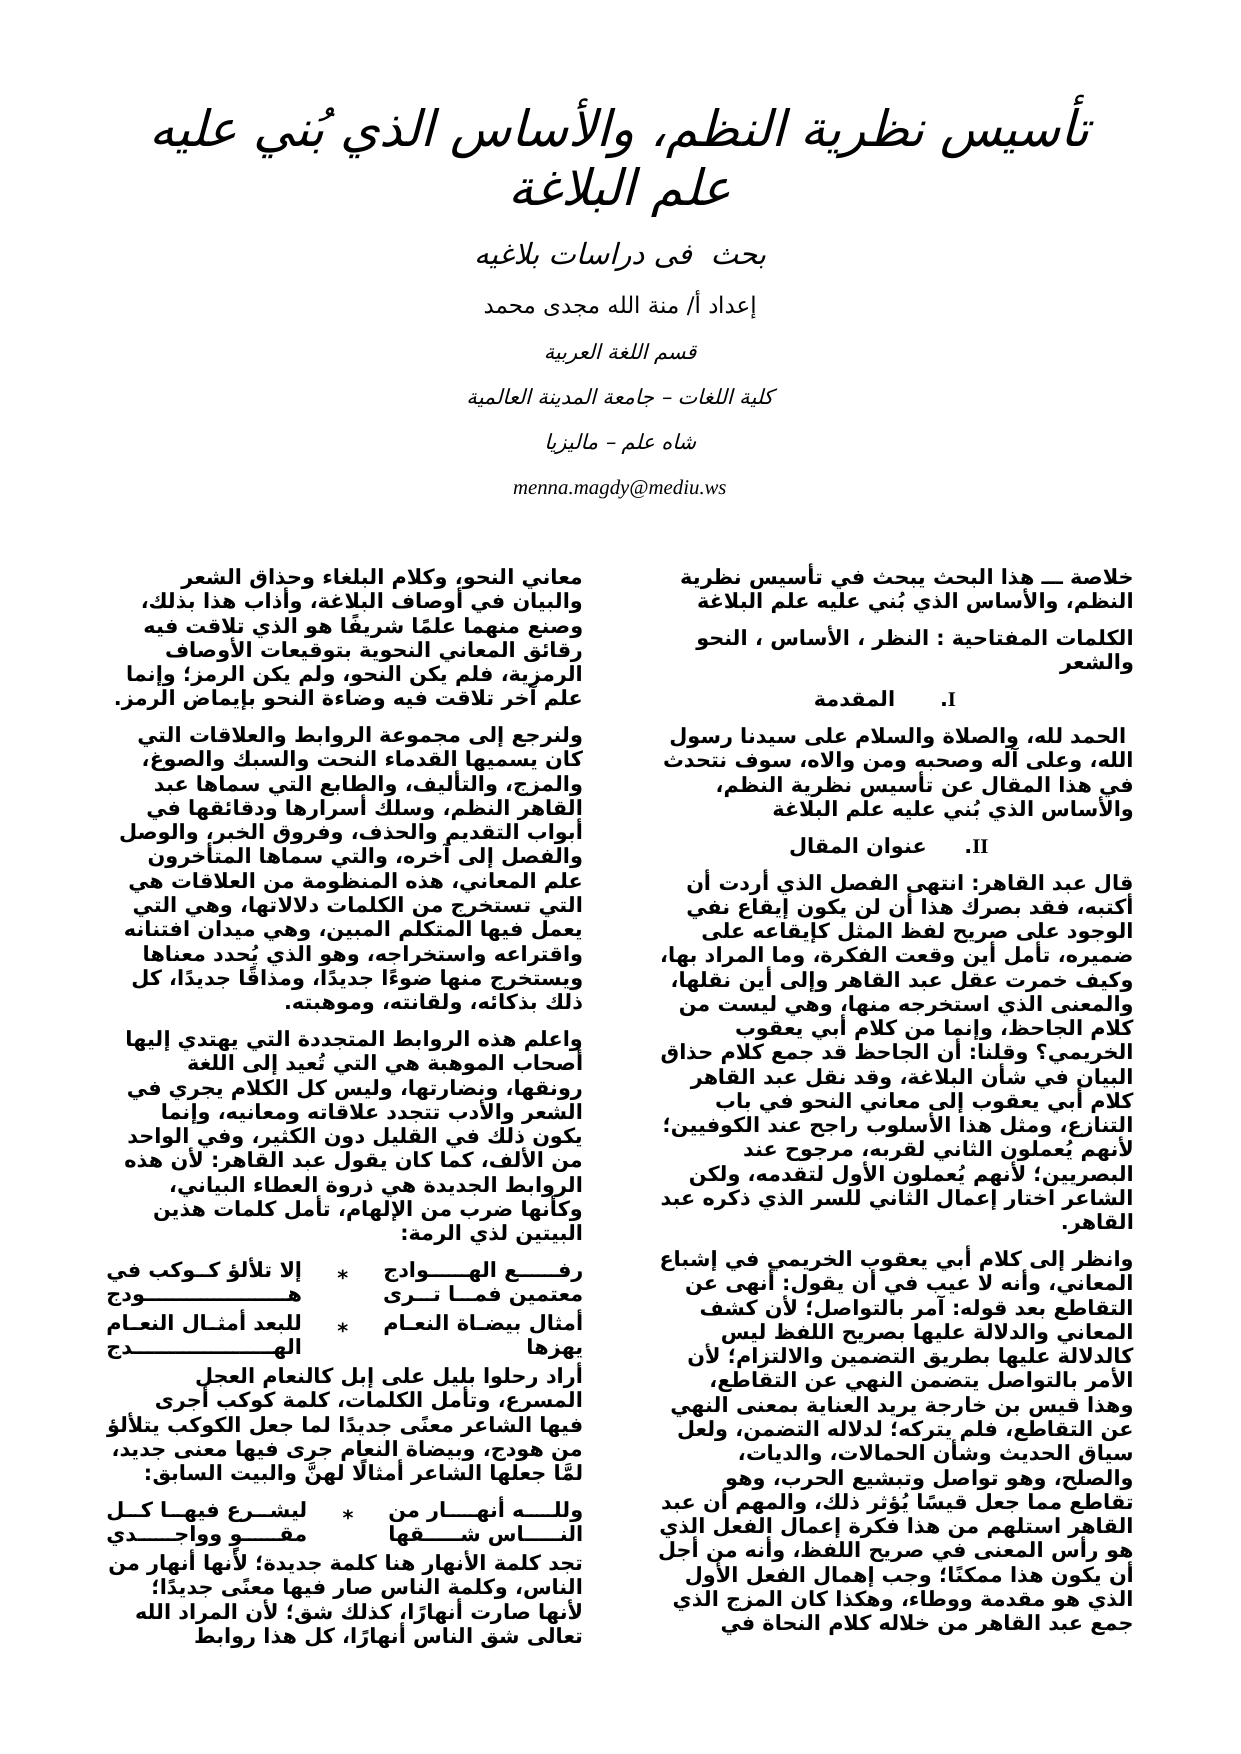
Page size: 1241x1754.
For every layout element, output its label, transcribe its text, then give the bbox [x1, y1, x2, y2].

table_cell أمثال بيضاة النعام يهزها [372, 1311, 594, 1364]
text الحمد لله، والصلاة والسلام على سيدنا رسول الله، وعلى آله وصحبه ومن والاه، سوف نتحدث في هذا المقال عن تأسيس نظرية النظم، والأساس الذي بُني عليه علم البلاغة [657, 724, 1134, 821]
text الكلمات المفتاحية : النظر ، الأساس ، النحو والشعر [657, 626, 1134, 675]
table_cell للبعد أمثال النعام الهدج [95, 1311, 313, 1364]
text شاه علم – ماليزيا [106, 430, 1134, 454]
table_cell * [313, 1311, 372, 1364]
text أراد رحلوا بليل على إبل كالنعام العجل المسرع، وتأمل الكلمات، كلمة كوكب أجرى فيها الشاعر معنًى جديدًا لما جعل الكوكب يتلألؤ من هودج، وبيضاة النعام جرى فيها معنى جديد، لمَّا جعلها الشاعر أمثالًا لهنَّ والبيت السابق: [106, 1364, 583, 1486]
table_header * [319, 1498, 377, 1551]
text ولنرجع إلى مجموعة الروابط والعلاقات التي كان يسميها القدماء النحت والسبك والصوغ، والمزج، والتأليف، والطابع التي سماها عبد القاهر النظم، وسلك أسرارها ودقائقها في أبواب التقديم والحذف، وفروق الخبر، والوصل والفصل إلى آخره، والتي سماها المتأخرون علم المعاني، هذه المنظومة من العلاقات هي التي تستخرج من الكلمات دلالاتها، وهي التي يعمل فيها المتكلم المبين، وهي ميدان افتنانه واقتراعه واستخراجه، وهو الذي يُحدد معناها ويستخرج منها ضوءًا جديدًا، ومذاقًا جديدًا، كل ذلك بذكائه، ولقانته، وموهبته. [106, 723, 583, 1014]
text كلية اللغات – جامعة المدينة العالمية [106, 385, 1134, 409]
text تأسيس نظرية النظم، والأساس الذي بُني عليه علم البلاغة [106, 100, 1134, 217]
text قال عبد القاهر: انتهى الفصل الذي أردت أن أكتبه، فقد بصرك هذا أن لن يكون إيقاع نفي الوجود على صريح لفظ المثل كإيقاعه على ضميره، تأمل أين وقعت الفكرة، وما المراد بها، وكيف خمرت عقل عبد القاهر وإلى أين نقلها، والمعنى الذي استخرجه منها، وهي ليست من كلام الجاحظ، وإنما من كلام أبي يعقوب الخريمي؟ وقلنا: أن الجاحظ قد جمع كلام حذاق البيان في شأن البلاغة، وقد نقل عبد القاهر كلام أبي يعقوب إلى معاني النحو في باب التنازع، ومثل هذا الأسلوب راجح عند الكوفيين؛ لأنهم يُعملون الثاني لقربه، مرجوح عند البصريين؛ لأنهم يُعملون الأول لتقدمه، ولكن الشاعر اختار إعمال الثاني للسر الذي ذكره عبد القاهر. [657, 871, 1134, 1234]
list المقدمة [657, 687, 1096, 712]
text وانظر إلى كلام أبي يعقوب الخريمي في إشباع المعاني، وأنه لا عيب في أن يقول: أنهى عن التقاطع بعد قوله: آمر بالتواصل؛ لأن كشف المعاني والدلالة عليها بصريح اللفظ ليس كالدلالة عليها بطريق التضمين والالتزام؛ لأن الأمر بالتواصل يتضمن النهي عن التقاطع، وهذا قيس بن خارجة يريد العناية بمعنى النهي عن التقاطع، فلم يتركه؛ لدلاله التضمن، ولعل سياق الحديث وشأن الحمالات، والديات، والصلح، وهو تواصل وتبشيع الحرب، وهو تقاطع مما جعل قيسًا يُؤثر ذلك، والمهم أن عبد القاهر استلهم من هذا فكرة إعمال الفعل الذي هو رأس المعنى في صريح اللفظ، وأنه من أجل أن يكون هذا ممكنًا؛ وجب إهمال الفعل الأول الذي هو مقدمة ووطاء، وهكذا كان المزج الذي جمع عبد القاهر من خلاله كلام النحاة في معاني النحو، وكلام البلغاء وحذاق الشعر والبيان في أوصاف البلاغة، وأذاب هذا بذلك، وصنع منهما علمًا شريفًا هو الذي تلاقت فيه رقائق المعاني النحوية بتوقيعات الأوصاف الرمزية، فلم يكن النحو، ولم يكن الرمز؛ وإنما علم آخر تلاقت فيه وضاءة النحو بإيماض الرمز. [106, 565, 583, 711]
text إعداد أ/ منة الله مجدى محمد [106, 292, 1134, 319]
text خلاصة ـــ هذا البحث يبحث في تأسيس نظرية النظم، والأساس الذي بُني عليه علم البلاغة [657, 565, 1134, 614]
list عنوان المقال [657, 834, 1096, 858]
table_header إلا تلألؤ كوكب في هودج [95, 1258, 313, 1311]
text واعلم هذه الروابط المتجددة التي يهتدي إليها أصحاب الموهبة هي التي تُعيد إلى اللغة رونقها، ونضارتها، وليس كل الكلام يجري في الشعر والأدب تتجدد علاقاته ومعانيه، وإنما يكون ذلك في القليل دون الكثير، وفي الواحد من الألف، كما كان يقول عبد القاهر: لأن هذه الروابط الجديدة هي ذروة العطاء البياني، وكأنها ضرب من الإلهام، تأمل كلمات هذين البيتين لذي الرمة: [106, 1027, 583, 1245]
text بحث فى دراسات بلاغيه [106, 238, 1134, 272]
text وانظر إلى كلام أبي يعقوب الخريمي في إشباع المعاني، وأنه لا عيب في أن يقول: أنهى عن التقاطع بعد قوله: آمر بالتواصل؛ لأن كشف المعاني والدلالة عليها بصريح اللفظ ليس كالدلالة عليها بطريق التضمين والالتزام؛ لأن الأمر بالتواصل يتضمن النهي عن التقاطع، وهذا قيس بن خارجة يريد العناية بمعنى النهي عن التقاطع، فلم يتركه؛ لدلاله التضمن، ولعل سياق الحديث وشأن الحمالات، والديات، والصلح، وهو تواصل وتبشيع الحرب، وهو تقاطع مما جعل قيسًا يُؤثر ذلك، والمهم أن عبد القاهر استلهم من هذا فكرة إعمال الفعل الذي هو رأس المعنى في صريح اللفظ، وأنه من أجل أن يكون هذا ممكنًا؛ وجب إهمال الفعل الأول الذي هو مقدمة ووطاء، وهكذا كان المزج الذي جمع عبد القاهر من خلاله كلام النحاة في معاني النحو، وكلام البلغاء وحذاق الشعر والبيان في أوصاف البلاغة، وأذاب هذا بذلك، وصنع منهما علمًا شريفًا هو الذي تلاقت فيه رقائق المعاني النحوية بتوقيعات الأوصاف الرمزية، فلم يكن النحو، ولم يكن الرمز؛ وإنما علم آخر تلاقت فيه وضاءة النحو بإيماض الرمز. [657, 1247, 1134, 1635]
text قسم اللغة العربية [106, 340, 1134, 364]
table_header ليشرع فيها كل مقوٍ وواجدي [95, 1498, 318, 1551]
table_header ولله أنهار من الناس شقها [377, 1498, 594, 1551]
table_header * [313, 1258, 372, 1311]
table_header رفع الهوادج معتمين فما ترى [372, 1258, 594, 1311]
text menna.magdy@mediu.ws [106, 475, 1134, 499]
